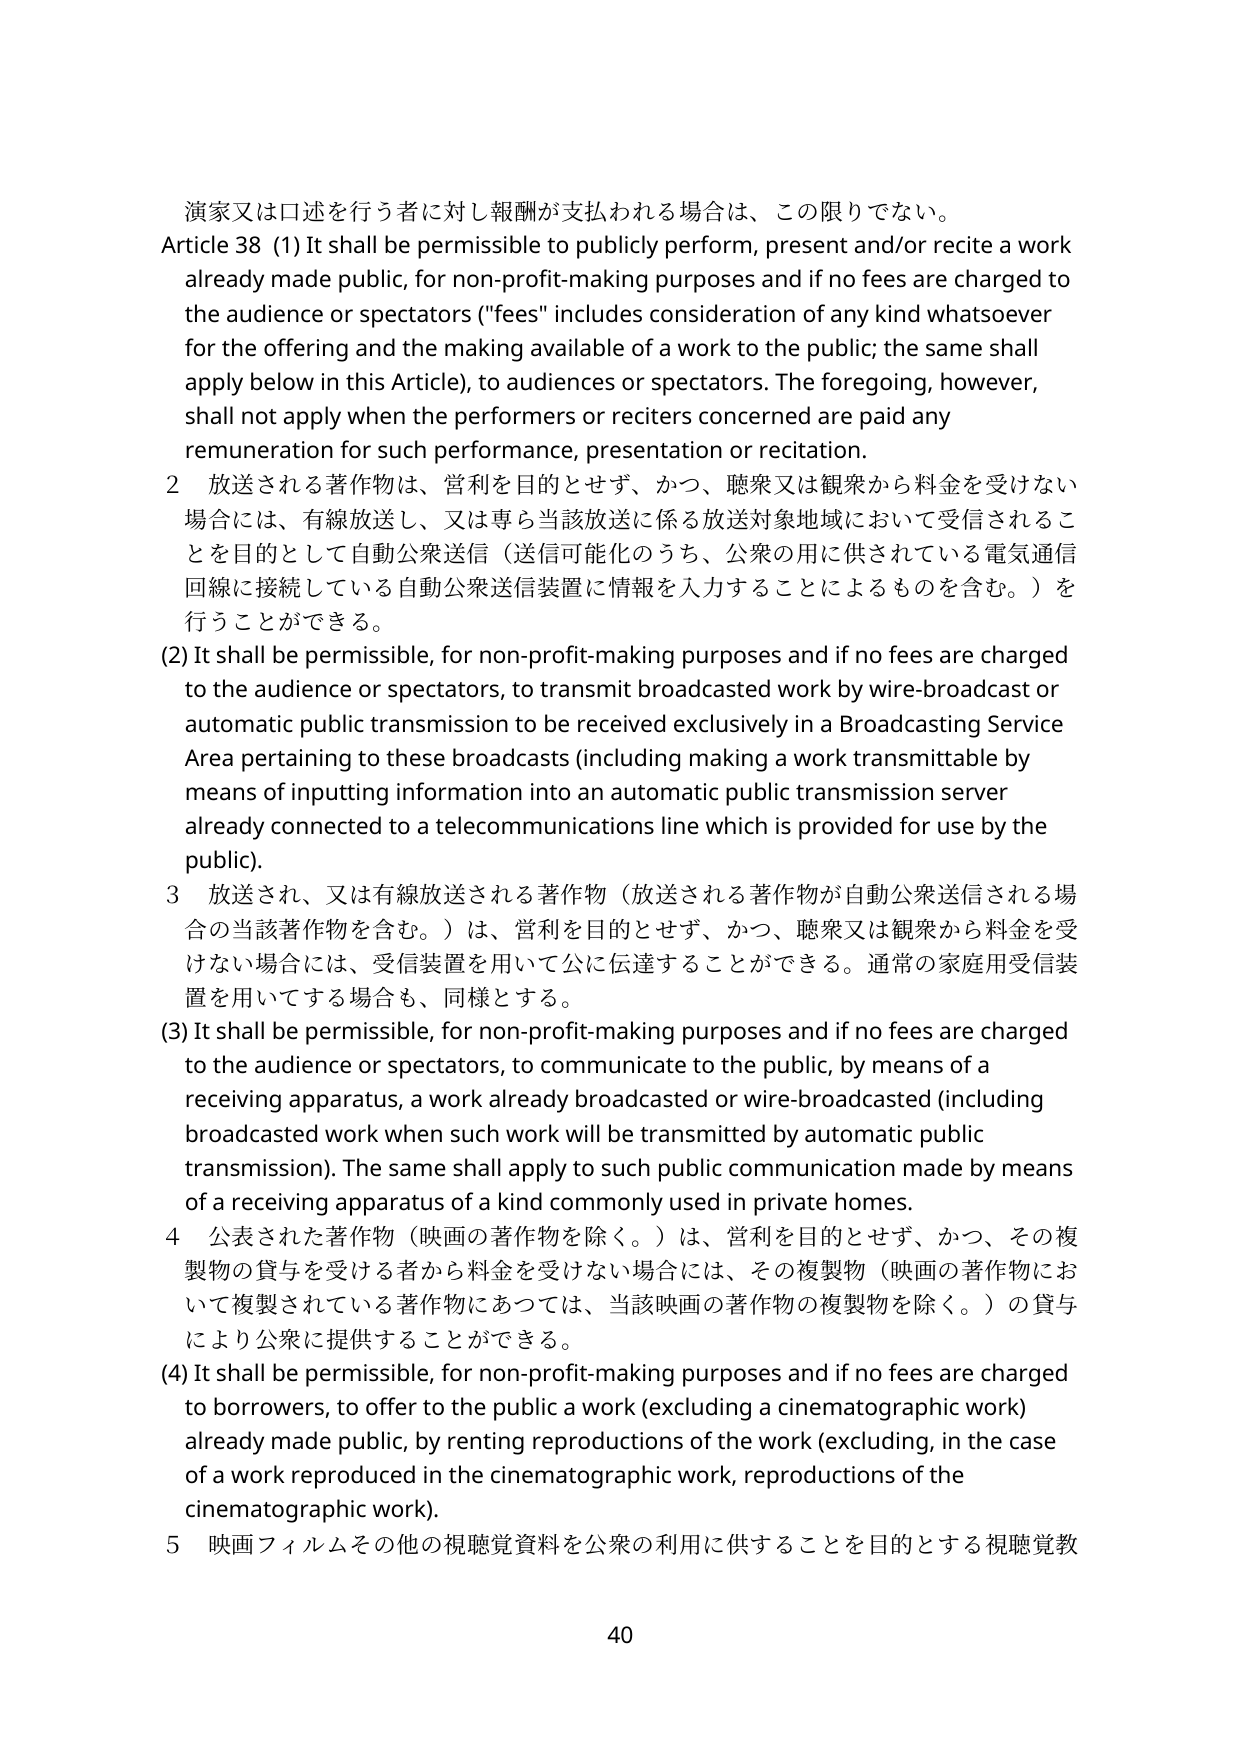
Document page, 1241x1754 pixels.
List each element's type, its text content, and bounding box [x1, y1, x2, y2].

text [161, 194, 1079, 228]
text ３ 放送され、又は有線放送される著作物（放送される著作物が自動公衆送信される場合の当該著作物を含む。）は、営利を目的とせず、かつ、聴衆又は観衆から料金を受けない場合には、受信装置を用いて公に伝達することができる。通常の家庭用受信装置を用いてする場合も、同様とする。 [161, 877, 1079, 1014]
text Article 38 (1) It shall be permissible to publicly perform, present and/or recite a work already made public, for non-profit-making purposes and if no fees are charged to the audience or spectators ("fees" includes consideration of any kind whatsoever for the offering and the making available of a work to the public; the same shall apply below in this Article), to audiences or spectators. The foregoing, however, shall not apply when the performers or reciters concerned are paid any remuneration for such performance, presentation or recitation. [161, 228, 1079, 467]
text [161, 1526, 1079, 1560]
text (2) It shall be permissible, for non-profit-making purposes and if no fees are charged to the audience or spectators, to transmit broadcasted work by wire-broadcast or automatic public transmission to be received exclusively in a Broadcasting Service Area pertaining to these broadcasts (including making a work transmittable by means of inputting information into an automatic public transmission server already connected to a telecommunications line which is provided for use by the public). [161, 638, 1079, 877]
text (4) It shall be permissible, for non-profit-making purposes and if no fees are charged to borrowers, to offer to the public a work (excluding a cinematographic work) already made public, by renting reproductions of the work (excluding, in the case of a work reproduced in the cinematographic work, reproductions of the cinematographic work). [161, 1355, 1079, 1526]
text ４ 公表された著作物（映画の著作物を除く。）は、営利を目的とせず、かつ、その複製物の貸与を受ける者から料金を受けない場合には、その複製物（映画の著作物において複製されている著作物にあつては、当該映画の著作物の複製物を除く。）の貸与により公衆に提供することができる。 [161, 1219, 1079, 1355]
text ２ 放送される著作物は、営利を目的とせず、かつ、聴衆又は観衆から料金を受けない場合には、有線放送し、又は専ら当該放送に係る放送対象地域において受信されることを目的として自動公衆送信（送信可能化のうち、公衆の用に供されている電気通信回線に接続している自動公衆送信装置に情報を入力することによるものを含む。）を行うことができる。 [161, 467, 1079, 638]
text (3) It shall be permissible, for non-profit-making purposes and if no fees are charged to the audience or spectators, to communicate to the public, by means of a receiving apparatus, a work already broadcasted or wire-broadcasted (including broadcasted work when such work will be transmitted by automatic public transmission). The same shall apply to such public communication made by means of a receiving apparatus of a kind commonly used in private homes. [161, 1014, 1079, 1219]
